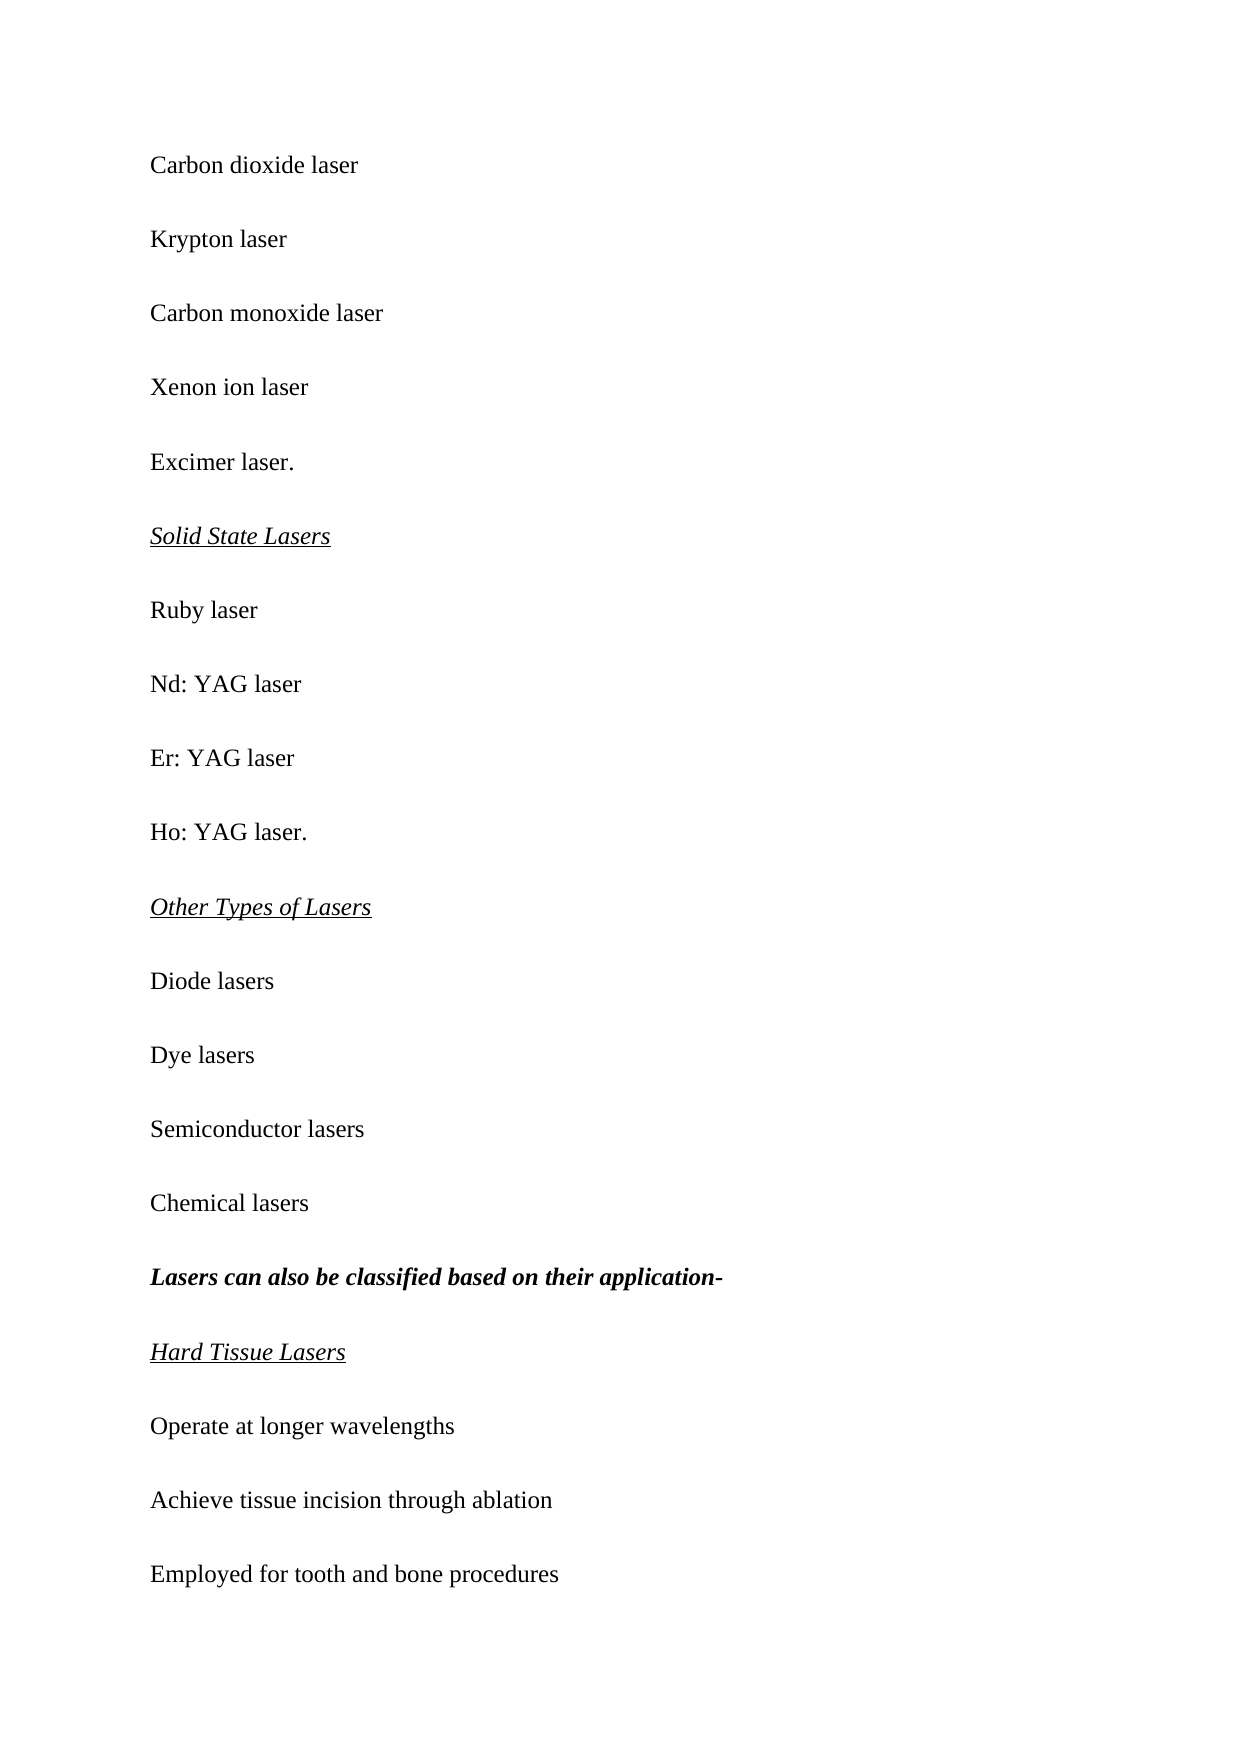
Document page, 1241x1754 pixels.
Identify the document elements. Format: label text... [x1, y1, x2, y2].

text Lasers can also be classified based on their application- [150, 1262, 1090, 1291]
text Dye lasers [150, 1040, 1090, 1069]
text Diode lasers [150, 966, 1090, 994]
text Xenon ion laser [150, 372, 1090, 401]
text Carbon monoxide laser [150, 298, 1090, 327]
text Ruby laser [150, 595, 1090, 624]
text Achieve tissue incision through ablation [150, 1485, 1090, 1514]
text Chemical lasers [150, 1188, 1090, 1217]
text Excimer laser. [150, 447, 1090, 475]
text Other Types of Lasers [150, 892, 1090, 920]
text Employed for tooth and bone procedures [150, 1559, 1090, 1588]
text Er: YAG laser [150, 743, 1090, 772]
text Solid State Lasers [150, 521, 1090, 549]
text Semiconductor lasers [150, 1114, 1090, 1143]
text Carbon dioxide laser [150, 150, 1090, 179]
text Operate at longer wavelengths [150, 1411, 1090, 1439]
text Nd: YAG laser [150, 669, 1090, 698]
text Hard Tissue Lasers [150, 1337, 1090, 1365]
text Ho: YAG laser. [150, 817, 1090, 846]
text Krypton laser [150, 224, 1090, 253]
